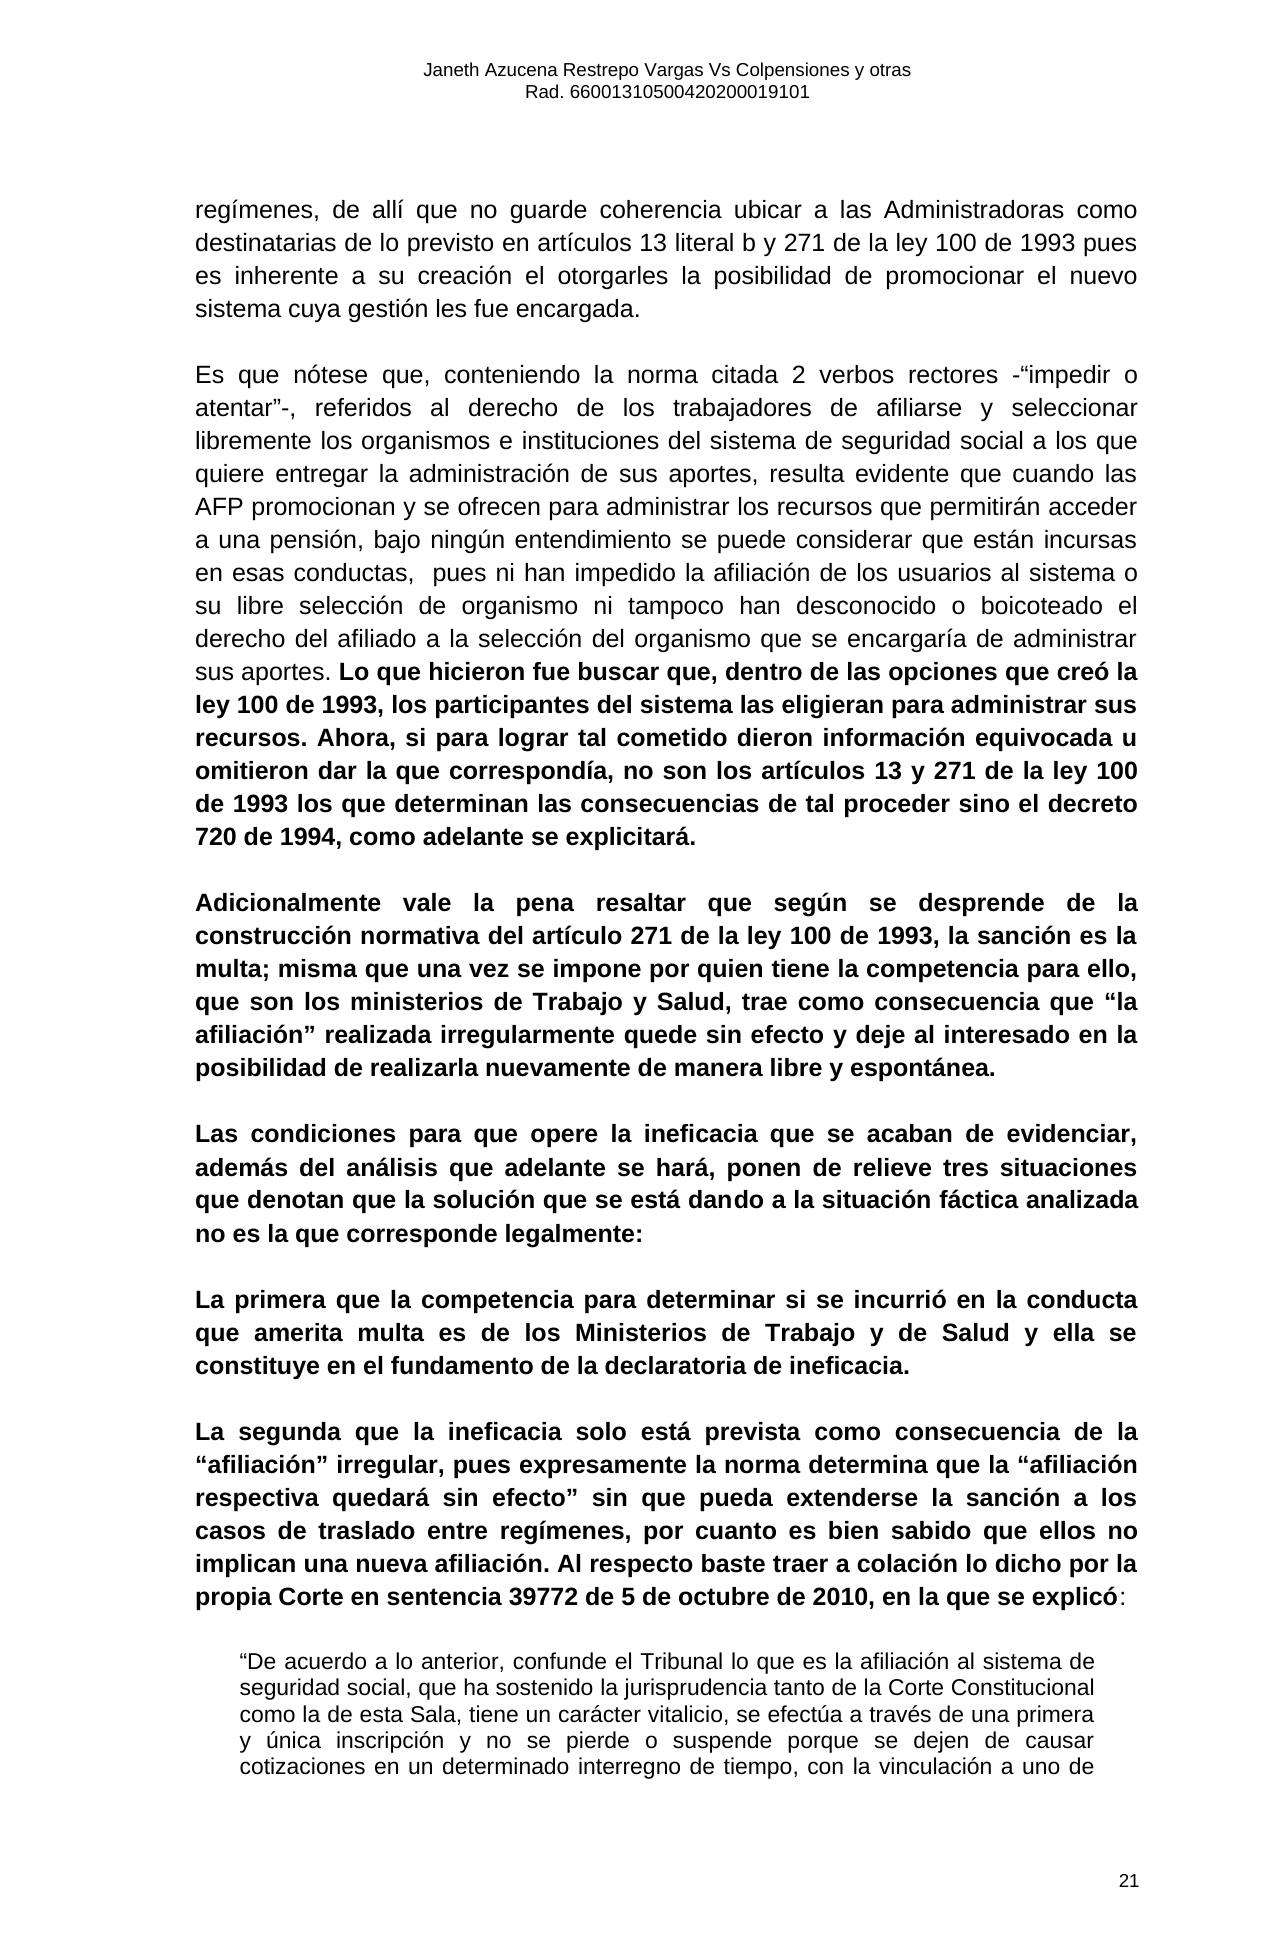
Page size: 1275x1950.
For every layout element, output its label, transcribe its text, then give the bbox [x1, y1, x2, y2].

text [195, 195, 1139, 323]
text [239, 1648, 1095, 1779]
text Es que nótese que, conteniendo la norma citada 2 verbos rectores -“impedir o atentar”-, referidos al derecho de los trabajadores de afiliarse y seleccionar libremente los organismos e instituciones del sistema de seguridad social a los que quiere entregar la administración de sus aportes, resulta evidente que cuando las AFP promocionan y se ofrecen para administrar los recursos que permitirán acceder a una pensión, bajo ningún entendimiento se puede considerar que están incursas en esas conductas, pues ni han impedido la afiliación de los usuarios al sistema o su libre selección de organismo ni tampoco han desconocido o boicoteado el derecho del afiliado a la selección del organismo que se encargaría de administrar sus aportes. Lo que hicieron fue buscar que, dentro de las opciones que creó la ley 100 de 1993, los participantes del sistema las eligieran para administrar sus recursos. Ahora, si para lograr tal cometido dieron información equivocada u omitieron dar la que correspondía, no son los artículos 13 y 271 de la ley 100 de 1993 los que determinan las consecuencias de tal proceder sino el decreto 720 de 1994, como adelante se explicitará. [195, 360, 1139, 851]
text La segunda que la ineficacia solo está prevista como consecuencia de la “afiliación” irregular, pues expresamente la norma determina que la “afiliación respectiva quedará sin efecto” sin que pueda extenderse la sanción a los casos de traslado entre regímenes, por cuanto es bien sabido que ellos no implican una nueva afiliación. Al respecto baste traer a colación lo dicho por la propia Corte en sentencia 39772 de 5 de octubre de 2010, en la que se explicó: [195, 1417, 1139, 1611]
text Las condiciones para que opere la ineficacia que se acaban de evidenciar, además del análisis que adelante se hará, ponen de relieve tres situaciones que denotan que la solución que se está dando a la situación fáctica analizada no es la que corresponde legalmente: [195, 1119, 1139, 1247]
text La primera que la competencia para determinar si se incurrió en la conducta que amerita multa es de los Ministerios de Trabajo y de Salud y ella se constituye en el fundamento de la declaratoria de ineficacia. [195, 1284, 1139, 1379]
text Adicionalmente vale la pena resaltar que según se desprende de la construcción normativa del artículo 271 de la ley 100 de 1993, la sanción es la multa; misma que una vez se impone por quien tiene la competencia para ello, que son los ministerios de Trabajo y Salud, trae como consecuencia que “la afiliación” realizada irregularmente quede sin efecto y deje al interesado en la posibilidad de realizarla nuevamente de manera libre y espontánea. [195, 888, 1139, 1082]
